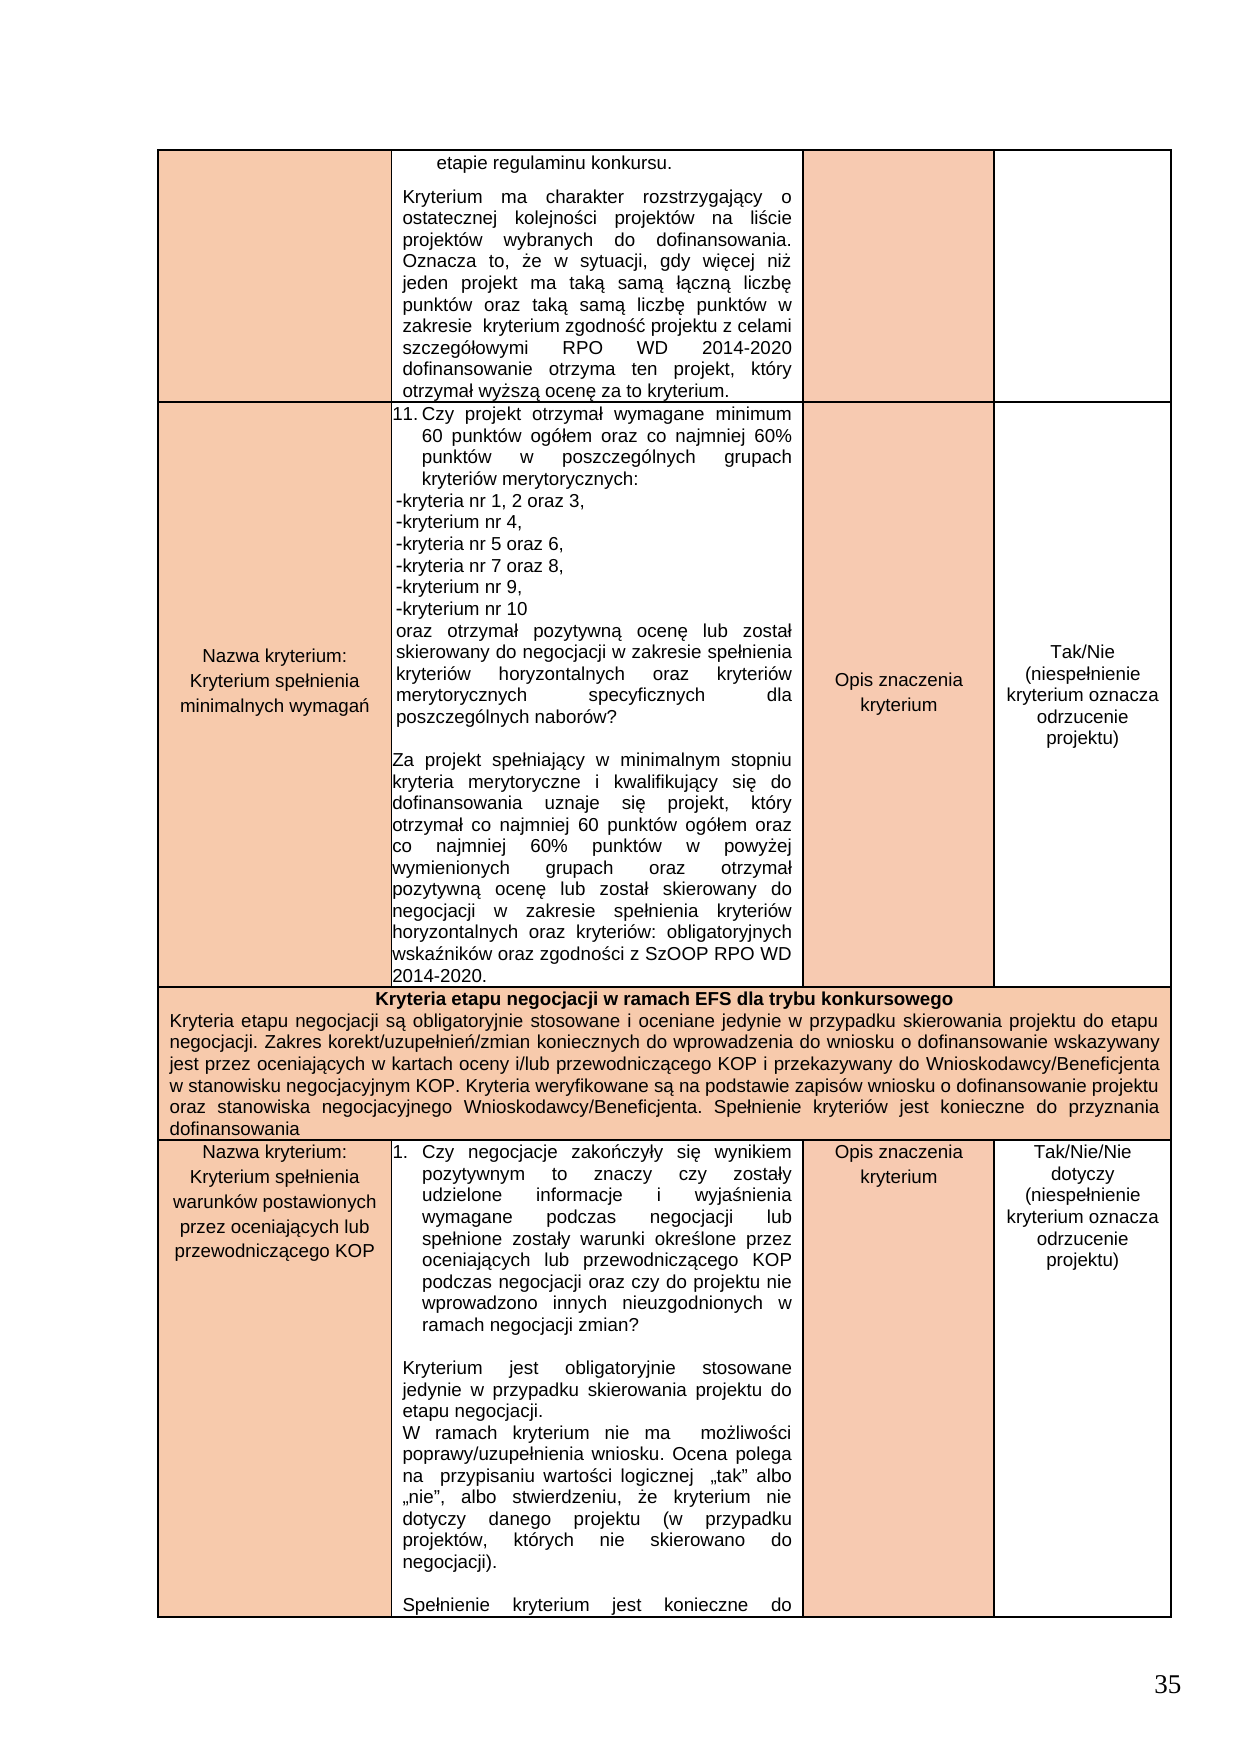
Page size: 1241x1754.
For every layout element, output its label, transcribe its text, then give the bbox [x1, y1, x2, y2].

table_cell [804, 1141, 993, 1616]
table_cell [995, 1141, 1170, 1616]
table_cell Nazwa kryterium: Kryterium spełnienia minimalnych wymagań [159, 403, 391, 986]
table_cell Czy projekt otrzymał wymagane minimum 60 punktów ogółem oraz co najmniej 60% punktów w poszczególnych grupach kryteriów merytorycznych: kryteria nr 1, 2 oraz 3, kryterium nr 4, kryteria nr 5 oraz 6, kryteria nr 7 oraz 8, kryterium nr 9, kryterium nr 10 oraz otrzymał pozytywną ocenę lub został skierowany do negocjacji w zakresie spełnienia kryteriów horyzontalnych oraz kryteriów merytorycznych specyficznych dla poszczególnych naborów? Za projekt spełniający w minimalnym stopniu kryteria merytoryczne i kwalifikujący się do dofinansowania uznaje się projekt, który otrzymał co najmniej 60 punktów ogółem oraz co najmniej 60% punktów w powyżej wymienionych grupach oraz otrzymał pozytywną ocenę lub został skierowany do negocjacji w zakresie spełnienia kryteriów horyzontalnych oraz kryteriów: obligatoryjnych wskaźników oraz zgodności z SzOOP RPO WD 2014-2020. [392, 403, 802, 986]
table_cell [159, 1141, 391, 1616]
table_cell Kryteria etapu negocjacji w ramach EFS dla trybu konkursowego Kryteria etapu negocjacji są obligatoryjnie stosowane i oceniane jedynie w przypadku skierowania projektu do etapu negocjacji. Zakres korekt/uzupełnień/zmian koniecznych do wprowadzenia do wniosku o dofinansowanie wskazywany jest przez oceniających w kartach oceny i/lub przewodniczącego KOP i przekazywany do Wnioskodawcy/Beneficjenta w stanowisku negocjacyjnym KOP. Kryteria weryfikowane są na podstawie zapisów wniosku o dofinansowanie projektu oraz stanowiska negocjacyjnego Wnioskodawcy/Beneficjenta. Spełnienie kryteriów jest konieczne do przyznania dofinansowania [159, 988, 1170, 1139]
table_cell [392, 1141, 802, 1616]
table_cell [392, 151, 802, 401]
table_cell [995, 151, 1170, 401]
table_cell Tak/Nie (niespełnienie kryterium oznacza odrzucenie projektu) [995, 403, 1170, 986]
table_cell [804, 151, 993, 401]
table_cell Opis znaczenia kryterium [804, 403, 993, 986]
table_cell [159, 151, 391, 401]
